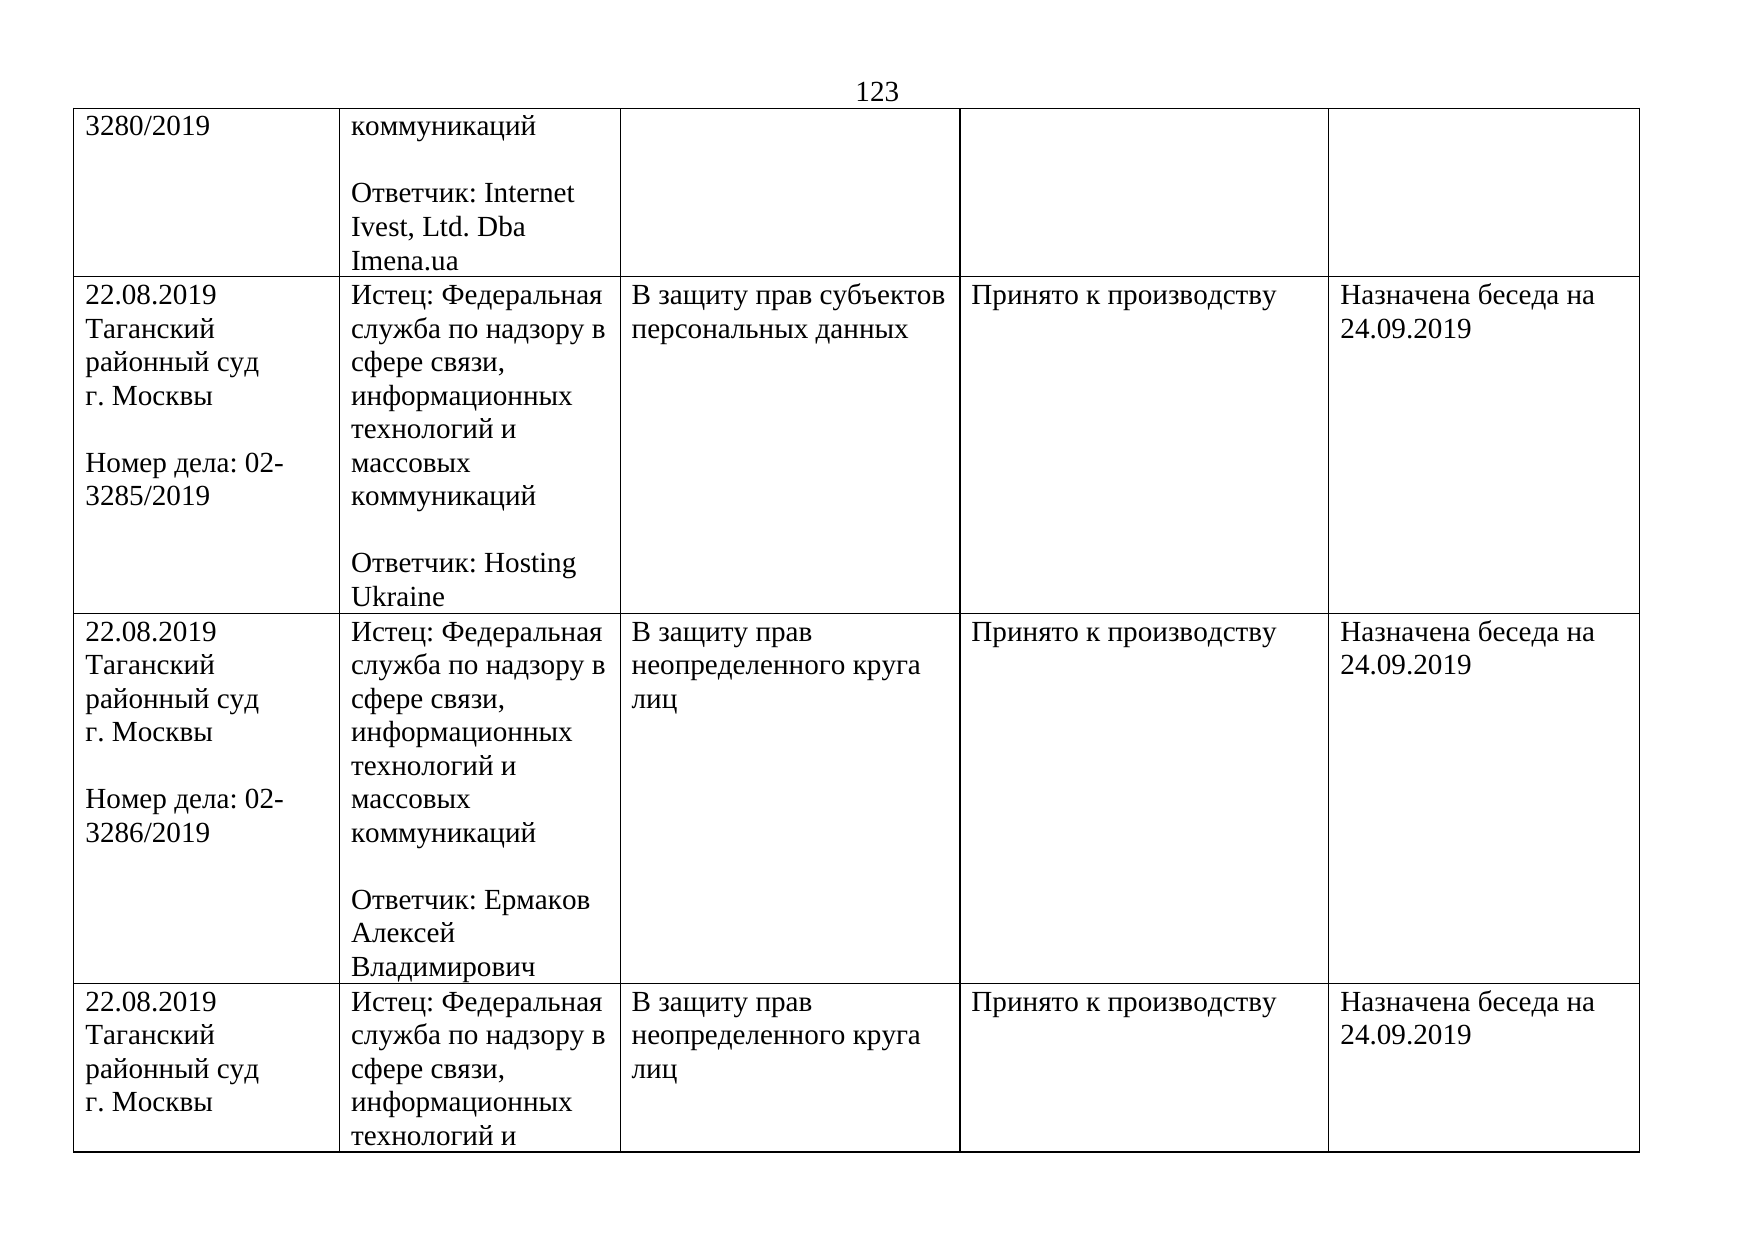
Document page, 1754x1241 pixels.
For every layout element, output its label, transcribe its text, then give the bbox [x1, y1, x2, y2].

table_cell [1329, 109, 1639, 276]
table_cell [74, 984, 339, 1151]
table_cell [74, 109, 339, 276]
table_cell 22.08.2019 Таганский районный суд г. Москвы Номер дела: 02-3285/2019 [74, 277, 339, 613]
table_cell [961, 109, 1328, 276]
table_cell В защиту прав субъектов персональных данных [621, 277, 959, 613]
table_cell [340, 984, 620, 1151]
table_cell Назначена беседа на 24.09.2019 [1329, 614, 1639, 983]
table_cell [961, 984, 1328, 1151]
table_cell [1329, 984, 1639, 1151]
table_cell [340, 109, 620, 276]
table_cell Истец: Федеральная служба по надзору в сфере связи, информационных технологий и массовых коммуникаций Ответчик: Hosting Ukraine [340, 277, 620, 613]
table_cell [621, 109, 959, 276]
table_cell 22.08.2019 Таганский районный суд г. Москвы Номер дела: 02-3286/2019 [74, 614, 339, 983]
table_cell Принято к производству [961, 277, 1328, 613]
table_cell Истец: Федеральная служба по надзору в сфере связи, информационных технологий и массовых коммуникаций Ответчик: Ермаков Алексей Владимирович [340, 614, 620, 983]
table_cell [621, 984, 959, 1151]
table_cell Назначена беседа на 24.09.2019 [1329, 277, 1639, 613]
table_cell Принято к производству [961, 614, 1328, 983]
table_cell В защиту прав неопределенного круга лиц [621, 614, 959, 983]
